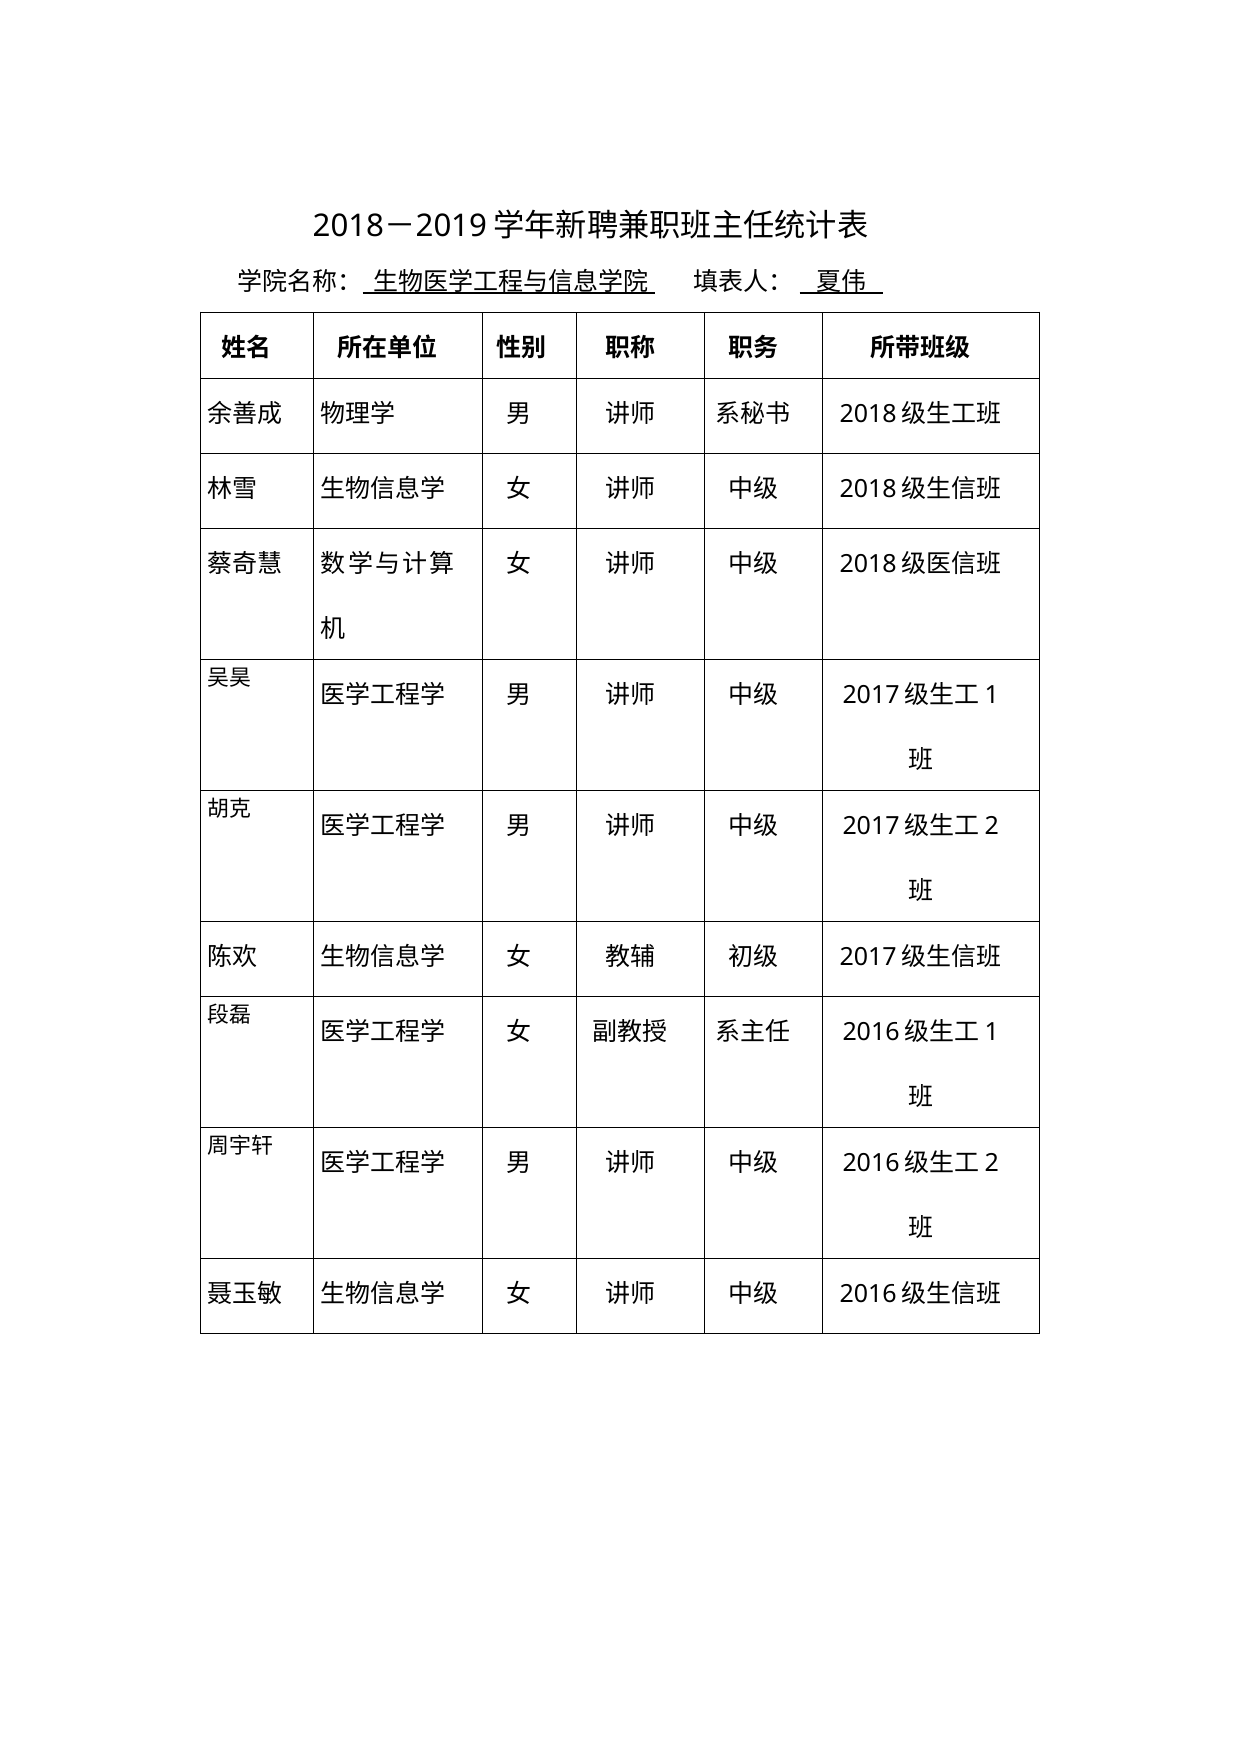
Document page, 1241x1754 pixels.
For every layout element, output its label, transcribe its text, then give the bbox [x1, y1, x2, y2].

table_cell 讲师 [577, 660, 704, 790]
table_cell 生物信息学 [314, 922, 482, 996]
table_cell 余善成 [201, 379, 313, 453]
table_cell 中级 [705, 660, 822, 790]
table_header 所带班级 [823, 313, 1039, 378]
table_cell 2016级生工1班 [823, 997, 1039, 1127]
table_header 姓名 [201, 313, 313, 378]
table_cell 女 [483, 454, 576, 528]
table_cell 林雪 [201, 454, 313, 528]
table_header 职称 [577, 313, 704, 378]
table_cell 陈欢 [201, 922, 313, 996]
table_cell 胡克 [201, 791, 313, 921]
table_cell 蔡奇慧 [201, 529, 313, 659]
table_cell 教辅 [577, 922, 704, 996]
table_cell 系秘书 [705, 379, 822, 453]
table_cell 中级 [705, 454, 822, 528]
table_cell 讲师 [577, 529, 704, 659]
table_cell 中级 [705, 1128, 822, 1258]
table_cell 2016级生信班 [823, 1259, 1039, 1333]
table_cell 周宇轩 [201, 1128, 313, 1258]
table_cell 聂玉敏 [201, 1259, 313, 1333]
table_cell 讲师 [577, 454, 704, 528]
table_cell 女 [483, 529, 576, 659]
table_cell 讲师 [577, 791, 704, 921]
table_cell 2017级生信班 [823, 922, 1039, 996]
table_cell 男 [483, 791, 576, 921]
table_cell 男 [483, 660, 576, 790]
table_header 性别 [483, 313, 576, 378]
table_cell 医学工程学 [314, 791, 482, 921]
table_cell 中级 [705, 1259, 822, 1333]
table_cell 系主任 [705, 997, 822, 1127]
table_cell 中级 [705, 529, 822, 659]
table_cell 2018级医信班 [823, 529, 1039, 659]
table_header 所在单位 [314, 313, 482, 378]
table_cell 女 [483, 922, 576, 996]
table_cell 2017级生工2班 [823, 791, 1039, 921]
table_cell 男 [483, 379, 576, 453]
table_cell 医学工程学 [314, 1128, 482, 1258]
table_cell 物理学 [314, 379, 482, 453]
table_cell 女 [483, 1259, 576, 1333]
table_cell 女 [483, 997, 576, 1127]
table_cell 医学工程学 [314, 660, 482, 790]
table_cell 中级 [705, 791, 822, 921]
table_cell 2017级生工1班 [823, 660, 1039, 790]
table_cell 医学工程学 [314, 997, 482, 1127]
table_cell 讲师 [577, 379, 704, 453]
table_cell 吴昊 [201, 660, 313, 790]
table_cell 生物信息学 [314, 1259, 482, 1333]
table_cell 数学与计算机 [314, 529, 482, 659]
table_cell 2018级生工班 [823, 379, 1039, 453]
table_cell 段磊 [201, 997, 313, 1127]
table_cell 2018级生信班 [823, 454, 1039, 528]
table_cell 男 [483, 1128, 576, 1258]
text 2018－2019学年新聘兼职班主任统计表 [187, 194, 1053, 247]
table_cell 生物信息学 [314, 454, 482, 528]
table_cell 2016级生工2班 [823, 1128, 1039, 1258]
table_cell 副教授 [577, 997, 704, 1127]
table_header 职务 [705, 313, 822, 378]
text 学院名称： 生物医学工程与信息学院 填表人： 夏伟 [187, 247, 1036, 312]
table_cell 初级 [705, 922, 822, 996]
table_cell 讲师 [577, 1259, 704, 1333]
table_cell 讲师 [577, 1128, 704, 1258]
